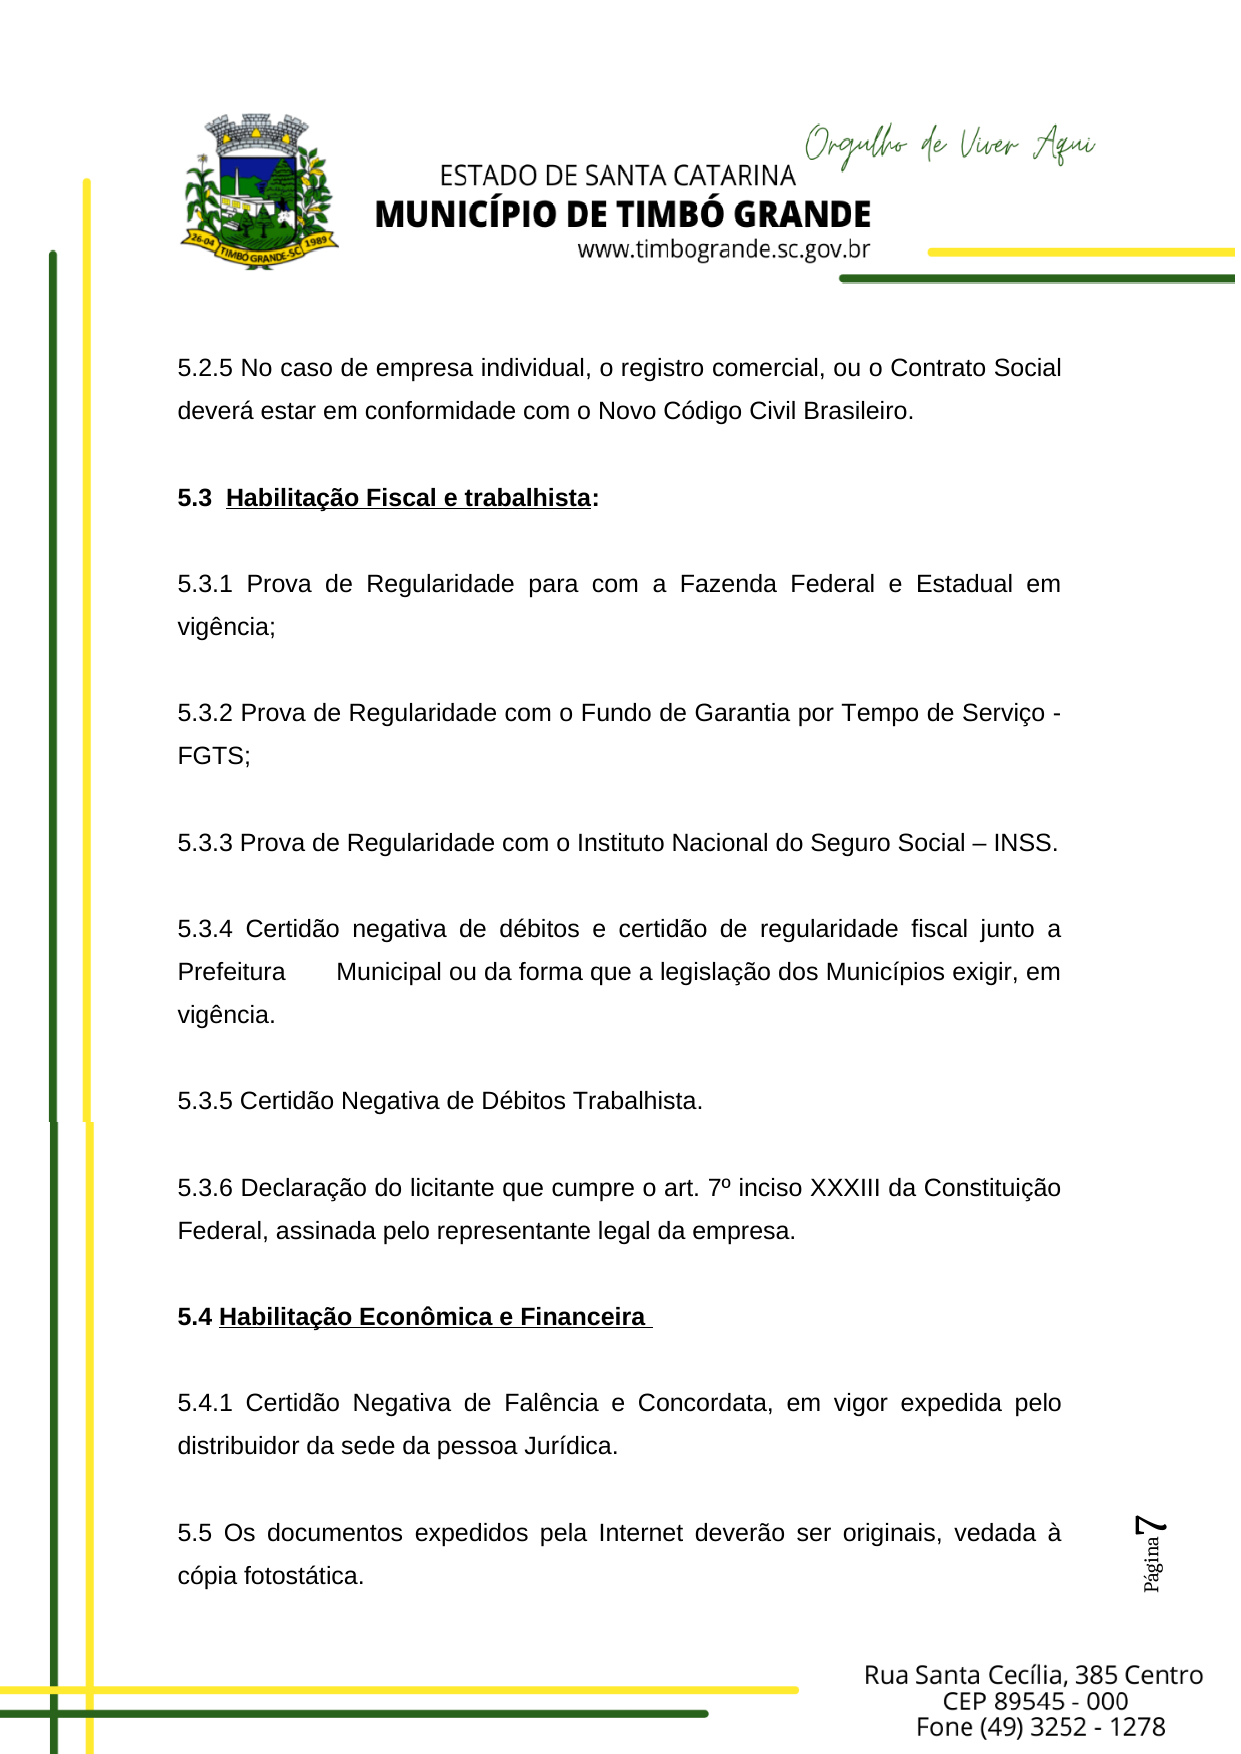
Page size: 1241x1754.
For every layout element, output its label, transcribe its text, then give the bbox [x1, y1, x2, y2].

picture [0, 0, 1241, 1754]
text 5.2.5 No caso de empresa individual, o registro comercial, ou o Contrato Social deverá estar em conformidade com o Novo Código Civil Brasileiro. [177, 353, 1063, 425]
text 5.3.6 Declaração do licitante que cumpre o art. 7º inciso XXXIII da Constituição Federal, assinada pelo representante legal da empresa. [177, 1173, 1063, 1244]
text 5.3.5 Certidão Negativa de Débitos Trabalhista. [177, 1086, 1063, 1115]
text 5.3.3 Prova de Regularidade com o Instituto Nacional do Seguro Social – INSS. [177, 828, 1063, 856]
text 5.3 Habilitação Fiscal e trabalhista: [177, 483, 1063, 511]
text 5.3.2 Prova de Regularidade com o Fundo de Garantia por Tempo de Serviço - FGTS; [177, 698, 1063, 770]
text 5.5 Os documentos expedidos pela Internet deverão ser originais, vedada à cópia fotostática. [177, 1518, 1063, 1589]
text 5.3.4 Certidão negativa de débitos e certidão de regularidade fiscal junto a Prefeitura Municipal ou da forma que a legislação dos Municípios exigir, em vigência. [177, 914, 1063, 1029]
text 5.4.1 Certidão Negativa de Falência e Concordata, em vigor expedida pelo distribuidor da sede da pessoa Jurídica. [177, 1388, 1063, 1460]
text 5.3.1 Prova de Regularidade para com a Fazenda Federal e Estadual em vigência; [177, 569, 1063, 641]
text 5.4 Habilitação Econômica e Financeira [177, 1302, 1063, 1331]
